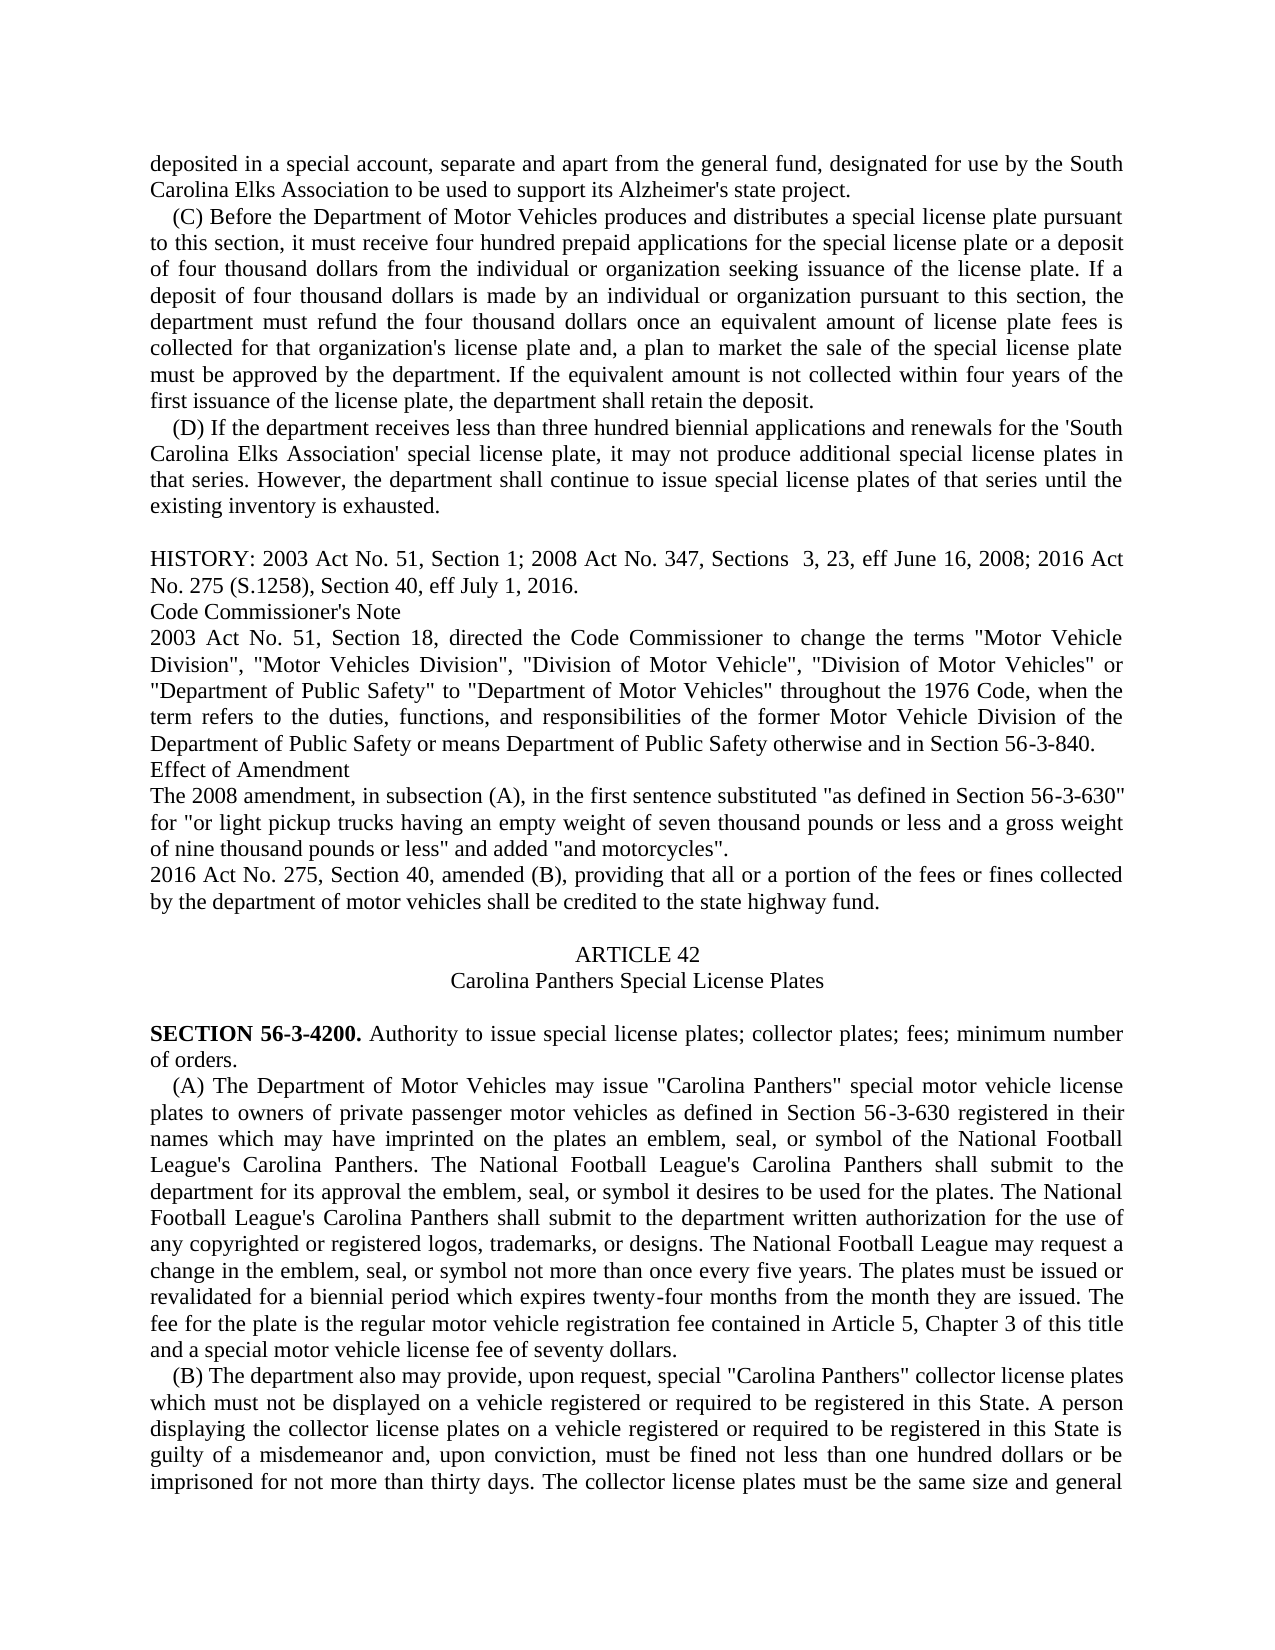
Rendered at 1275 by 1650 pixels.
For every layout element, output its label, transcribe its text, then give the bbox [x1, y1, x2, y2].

text (D) If the department receives less than three hundred biennial applications and renewals for the 'South Carolina Elks Association' special license plate, it may not produce additional special license plates in that series. However, the department shall continue to issue special license plates of that series until the existing inventory is exhausted. [150, 413, 1125, 519]
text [150, 1362, 1125, 1494]
text Carolina Panthers Special License Plates [150, 967, 1125, 993]
text HISTORY: 2003 Act No. 51, Section 1; 2008 Act No. 347, Sections 3, 23, eff June 16, 2008; 2016 Act No. 275 (S.1258), Section 40, eff July 1, 2016. [150, 545, 1125, 598]
text 2016 Act No. 275, Section 40, amended (B), providing that all or a portion of the fees or fines collected by the department of motor vehicles shall be credited to the state highway fund. [150, 862, 1125, 914]
text ARTICLE 42 [150, 941, 1125, 967]
text 2003 Act No. 51, Section 18, directed the Code Commissioner to change the terms "Motor Vehicle Division", "Motor Vehicles Division", "Division of Motor Vehicle", "Division of Motor Vehicles" or "Department of Public Safety" to "Department of Motor Vehicles" throughout the 1976 Code, when the term refers to the duties, functions, and responsibilities of the former Motor Vehicle Division of the Department of Public Safety or means Department of Public Safety otherwise and in Section 56-3-840. [150, 624, 1125, 756]
text (A) The Department of Motor Vehicles may issue "Carolina Panthers" special motor vehicle license plates to owners of private passenger motor vehicles as defined in Section 56-3-630 registered in their names which may have imprinted on the plates an emblem, seal, or symbol of the National Football League's Carolina Panthers. The National Football League's Carolina Panthers shall submit to the department for its approval the emblem, seal, or symbol it desires to be used for the plates. The National Football League's Carolina Panthers shall submit to the department written authorization for the use of any copyrighted or registered logos, trademarks, or designs. The National Football League may request a change in the emblem, seal, or symbol not more than once every five years. The plates must be issued or revalidated for a biennial period which expires twenty-four months from the month they are issued. The fee for the plate is the regular motor vehicle registration fee contained in Article 5, Chapter 3 of this title and a special motor vehicle license fee of seventy dollars. [150, 1072, 1125, 1362]
text (C) Before the Department of Motor Vehicles produces and distributes a special license plate pursuant to this section, it must receive four hundred prepaid applications for the special license plate or a deposit of four thousand dollars from the individual or organization seeking issuance of the license plate. If a deposit of four thousand dollars is made by an individual or organization pursuant to this section, the department must refund the four thousand dollars once an equivalent amount of license plate fees is collected for that organization's license plate and, a plan to market the sale of the special license plate must be approved by the department. If the equivalent amount is not collected within four years of the first issuance of the license plate, the department shall retain the deposit. [150, 203, 1125, 413]
text The 2008 amendment, in subsection (A), in the first sentence substituted "as defined in Section 56-3-630" for "or light pickup trucks having an empty weight of seven thousand pounds or less and a gross weight of nine thousand pounds or less" and added "and motorcycles". [150, 782, 1125, 862]
text Effect of Amendment [150, 756, 1125, 782]
text Code Commissioner's Note [150, 598, 1125, 624]
text SECTION 56-3-4200. Authority to issue special license plates; collector plates; fees; minimum number of orders. [150, 1020, 1125, 1072]
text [150, 150, 1125, 203]
